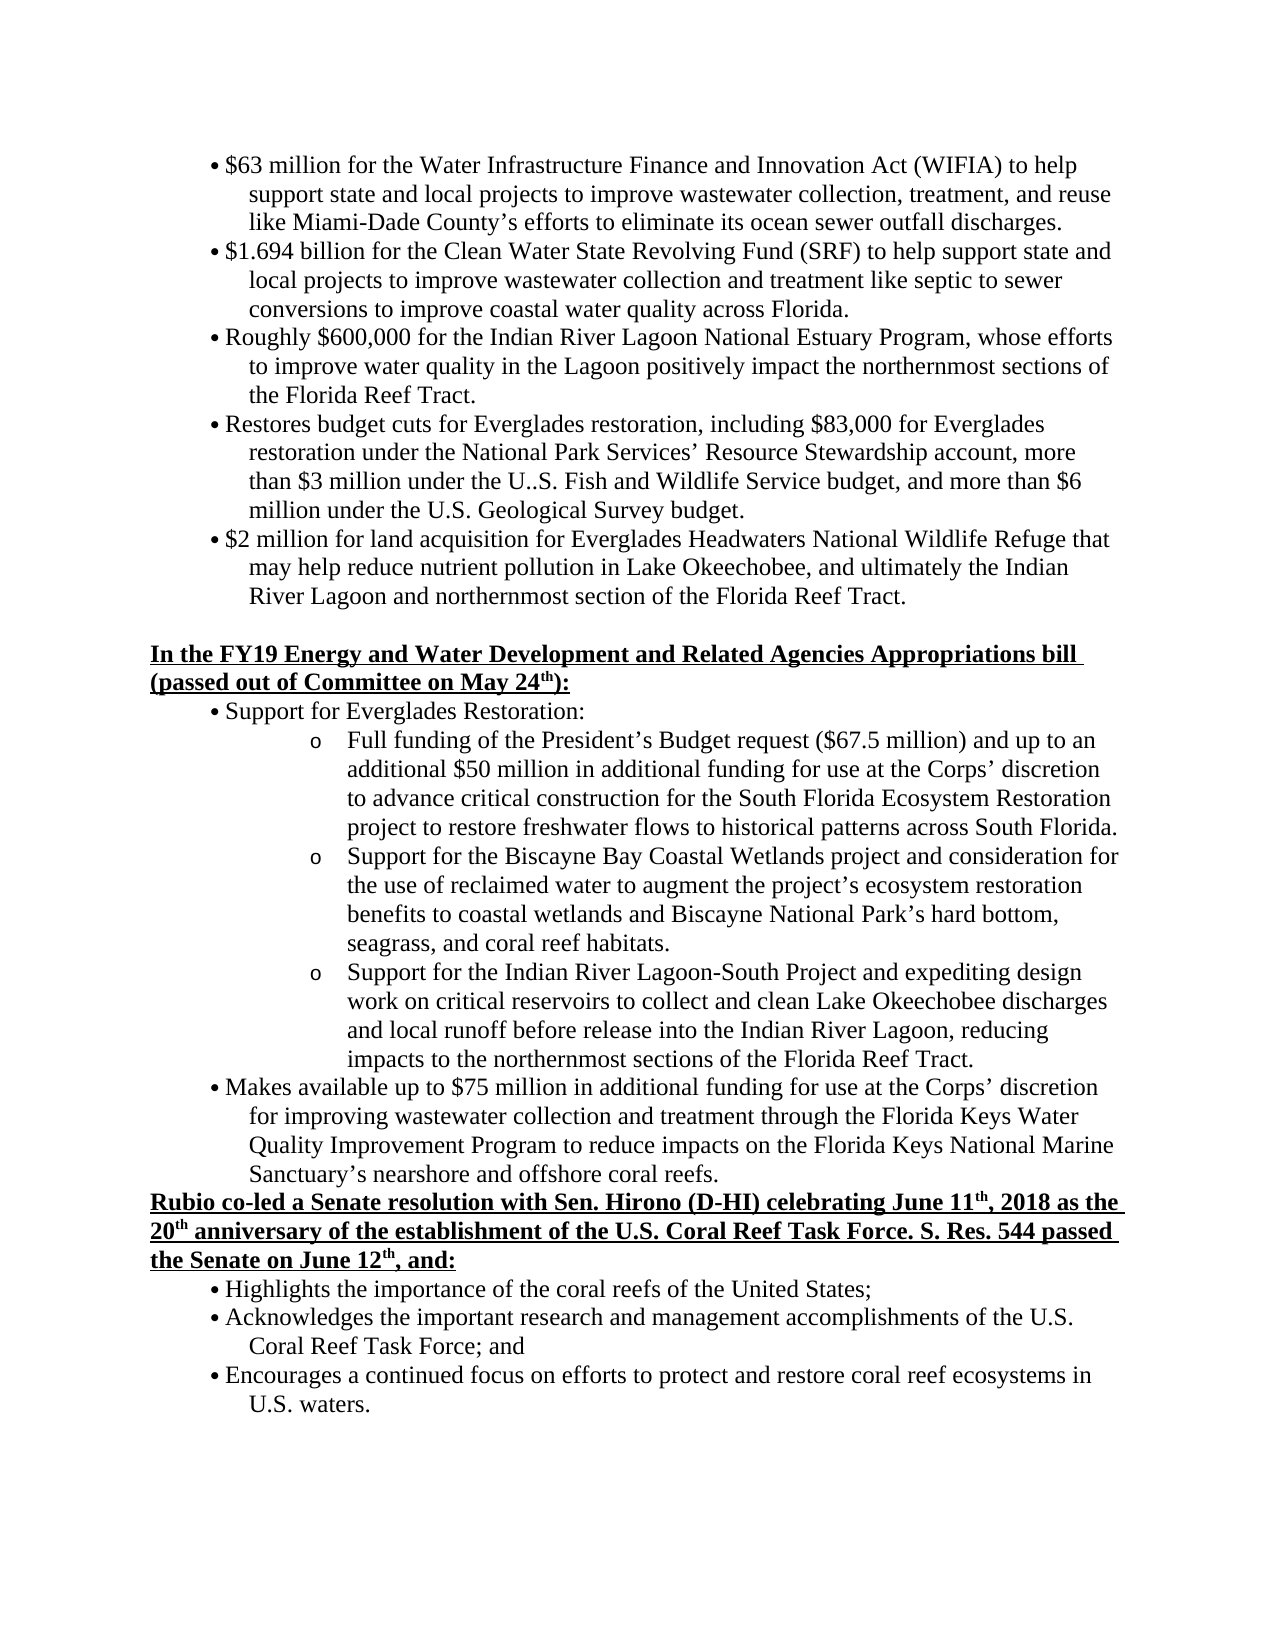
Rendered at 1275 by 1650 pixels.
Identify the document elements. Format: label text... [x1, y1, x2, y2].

text Rubio co-led a Senate resolution with Sen. Hirono (D-HI) celebrating June 11th, 2018 as the 20th anniversary of the establishment of the U.S. Coral Reef Task Force. S. Res. 544 passed the Senate on June 12th, and: [150, 1187, 1125, 1212]
list $1.694 billion for the Clean Water State Revolving Fund (SRF) to help support state and local projects to improve wastewater collection and treatment like septic to sewer conversions to improve coastal water quality across Florida. [211, 236, 1125, 322]
list $63 million for the Water Infrastructure Finance and Innovation Act (WIFIA) to help support state and local projects to improve wastewater collection, treatment, and reuse like Miami-Dade County’s efforts to eliminate its ocean sewer outfall discharges. [211, 150, 1125, 236]
list Highlights the importance of the coral reefs of the United States; [211, 1274, 1125, 1302]
list Support for the Indian River Lagoon-South Project and expediting design work on critical reservoirs to collect and clean Lake Okeechobee discharges and local runoff before release into the Indian River Lagoon, reducing impacts to the northernmost sections of the Florida Reef Tract. [309, 957, 1125, 1072]
list Roughly $600,000 for the Indian River Lagoon National Estuary Program, whose efforts to improve water quality in the Lagoon positively impact the northernmost sections of the Florida Reef Tract. [211, 322, 1125, 409]
list Encourages a continued focus on efforts to protect and restore coral reef ecosystems in U.S. waters. [211, 1360, 1125, 1417]
list $2 million for land acquisition for Everglades Headwaters National Wildlife Refuge that may help reduce nutrient pollution in Lake Okeechobee, and ultimately the Indian River Lagoon and northernmost section of the Florida Reef Tract. [211, 524, 1125, 610]
list Restores budget cuts for Everglades restoration, including $83,000 for Everglades restoration under the National Park Services’ Resource Stewardship account, more than $3 million under the U..S. Fish and Wildlife Service budget, and more than $6 million under the U.S. Geological Survey budget. [211, 409, 1125, 524]
text Rubio co-led a Senate resolution with Sen. Hirono (D-HI) celebrating June 11th, 2018 as the 20th anniversary of the establishment of the U.S. Coral Reef Task Force. S. Res. 544 passed the Senate on June 12th, and: [150, 1214, 1125, 1274]
list Support for the Biscayne Bay Coastal Wetlands project and consideration for the use of reclaimed water to augment the project’s ecosystem restoration benefits to coastal wetlands and Biscayne National Park’s hard bottom, seagrass, and coral reef habitats. [309, 841, 1125, 957]
list Full funding of the President’s Budget request ($67.5 million) and up to an additional $50 million in additional funding for use at the Corps’ discretion to advance critical construction for the South Florida Ecosystem Restoration project to restore freshwater flows to historical patterns across South Florida. [309, 725, 1125, 841]
text In the FY19 Energy and Water Development and Related Agencies Appropriations bill (passed out of Committee on May 24th): [150, 639, 1125, 696]
list Acknowledges the important research and management accomplishments of the U.S. Coral Reef Task Force; and [211, 1302, 1125, 1360]
list Makes available up to $75 million in additional funding for use at the Corps’ discretion for improving wastewater collection and treatment through the Florida Keys Water Quality Improvement Program to reduce impacts on the Florida Keys National Marine Sanctuary’s nearshore and offshore coral reefs. [211, 1072, 1125, 1187]
list Support for Everglades Restoration: [211, 696, 1125, 725]
